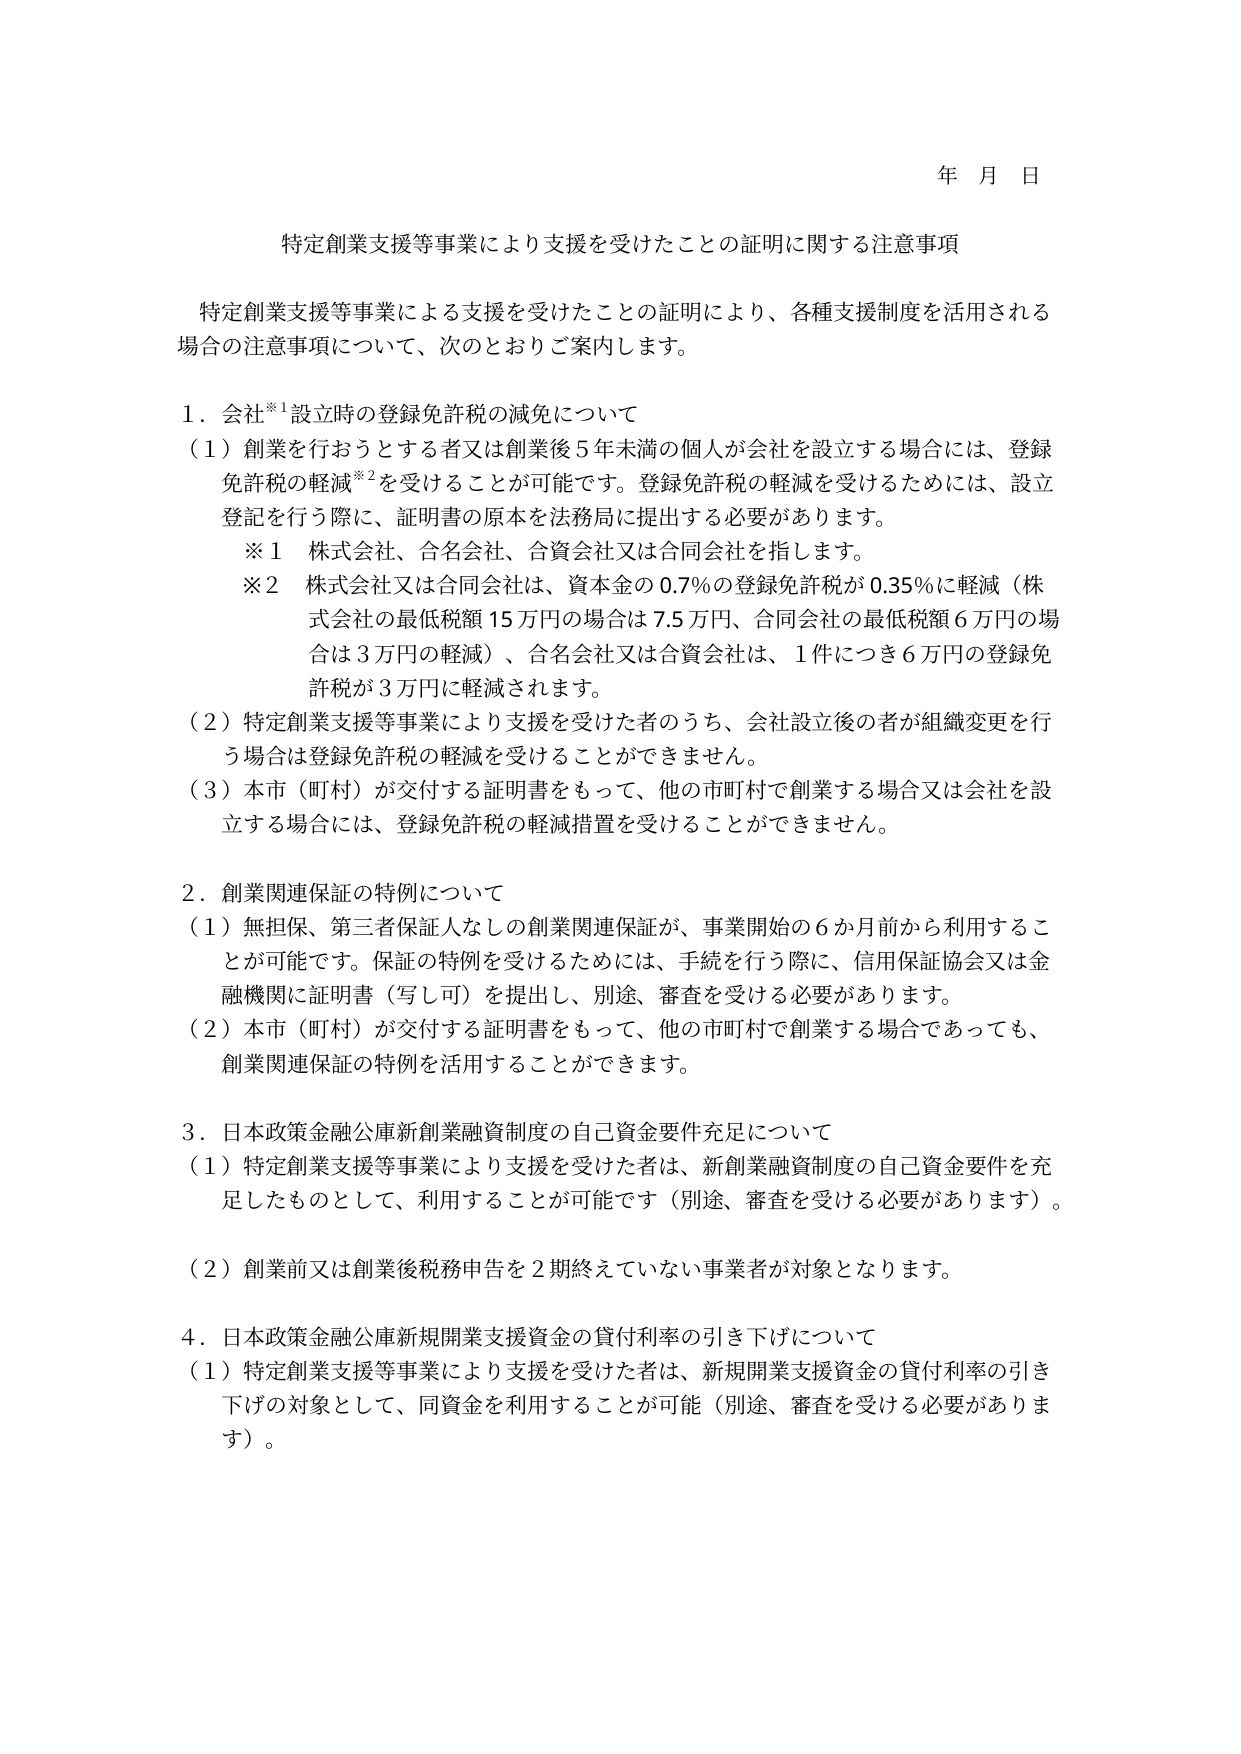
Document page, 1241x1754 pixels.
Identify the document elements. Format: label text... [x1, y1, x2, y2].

text （１）創業を行おうとする者又は創業後５年未満の個人が会社を設立する場合には、登録免許税の軽減※２を受けることが可能です。登録免許税の軽減を受けるためには、設立登記を行う際に、証明書の原本を法務局に提出する必要があります。 [177, 431, 1063, 533]
text 特定創業支援等事業による支援を受けたことの証明により、各種支援制度を活用される場合の注意事項について、次のとおりご案内します。 [177, 294, 1063, 362]
text 年 月 日 [177, 157, 1041, 191]
text （１）特定創業支援等事業により支援を受けた者は、新規開業支援資金の貸付利率の引き下げの対象として、同資金を利用することが可能（別途、審査を受ける必要があります）。 [177, 1353, 1063, 1456]
text 特定創業支援等事業により支援を受けたことの証明に関する注意事項 [177, 226, 1063, 260]
text １．会社※１設立時の登録免許税の減免について [177, 396, 1063, 431]
text ※２ 株式会社又は合同会社は、資本金の0.7％の登録免許税が0.35％に軽減（株式会社の最低税額15万円の場合は7.5万円、合同会社の最低税額６万円の場合は３万円の軽減）、合名会社又は合資会社は、１件につき６万円の登録免許税が３万円に軽減されます。 [243, 567, 1063, 704]
text （２）創業前又は創業後税務申告を２期終えていない事業者が対象となります。 [177, 1251, 1063, 1285]
text ２．創業関連保証の特例について [177, 875, 1063, 909]
text ※１ 株式会社、合名会社、合資会社又は合同会社を指します。 [177, 533, 1063, 567]
text （３）本市（町村）が交付する証明書をもって、他の市町村で創業する場合又は会社を設立する場合には、登録免許税の軽減措置を受けることができません。 [177, 772, 1063, 841]
text （２）特定創業支援等事業により支援を受けた者のうち、会社設立後の者が組織変更を行う場合は登録免許税の軽減を受けることができません。 [177, 704, 1063, 772]
text （２）本市（町村）が交付する証明書をもって、他の市町村で創業する場合であっても、創業関連保証の特例を活用することができます。 [177, 1011, 1063, 1080]
text ３．日本政策金融公庫新創業融資制度の自己資金要件充足について [177, 1114, 1063, 1148]
text （１）特定創業支援等事業により支援を受けた者は、新創業融資制度の自己資金要件を充足したものとして、利用することが可能です（別途、審査を受ける必要があります）。 [177, 1148, 1063, 1251]
text （１）無担保、第三者保証人なしの創業関連保証が、事業開始の６か月前から利用することが可能です。保証の特例を受けるためには、手続を行う際に、信用保証協会又は金融機関に証明書（写し可）を提出し、別途、審査を受ける必要があります。 [177, 909, 1063, 1011]
text ４．日本政策金融公庫新規開業支援資金の貸付利率の引き下げについて [177, 1319, 1063, 1353]
